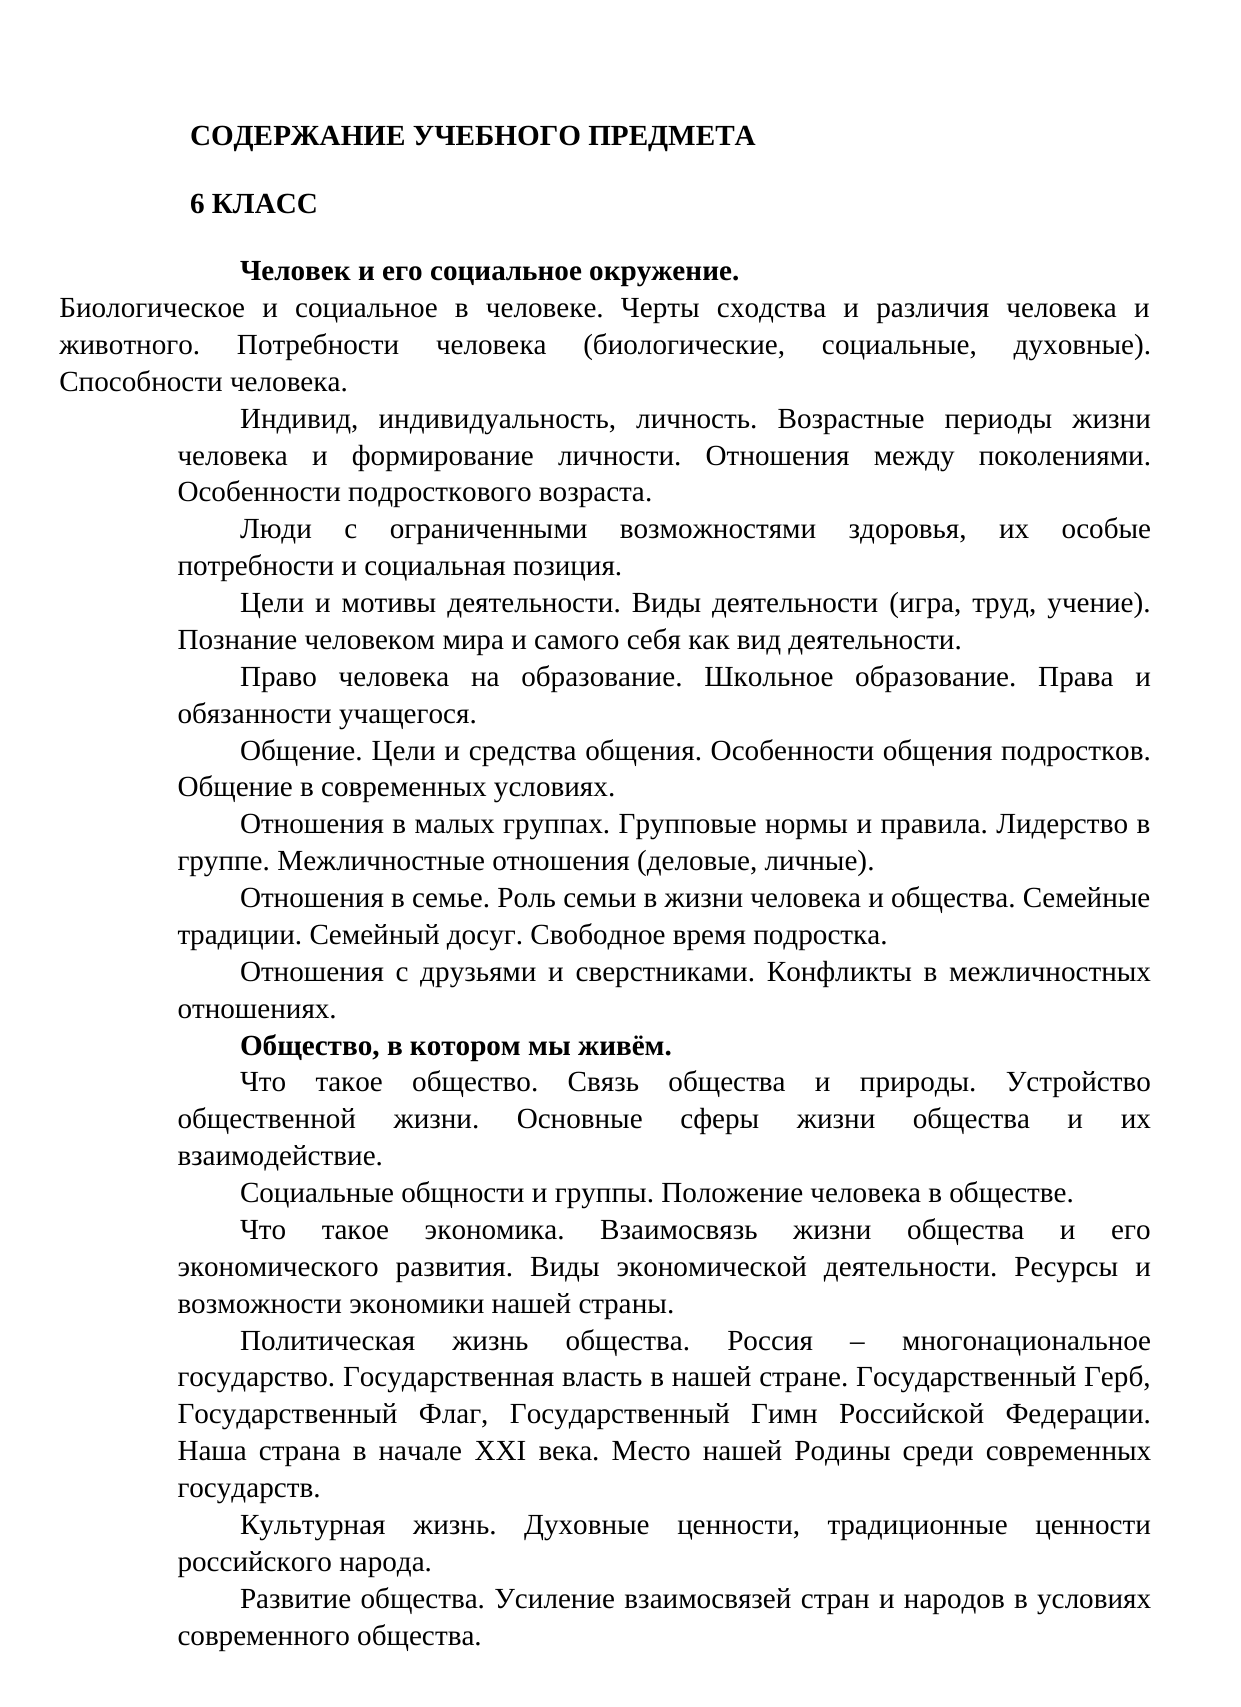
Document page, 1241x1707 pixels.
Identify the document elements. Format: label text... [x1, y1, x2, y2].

text Что такое общество. Связь общества и природы. Устройство общественной жизни. Основные сферы жизни общества и их взаимодействие. [177, 1064, 1152, 1172]
text Индивид, индивидуальность, личность. Возрастные периоды жизни человека и формирование личности. Отношения между поколениями. Особенности подросткового возраста. [177, 401, 1152, 508]
text Развитие общества. Усиление взаимосвязей стран и народов в условиях современного общества. [177, 1581, 1152, 1651]
text Культурная жизнь. Духовные ценности, традиционные ценности российского народа. [177, 1507, 1152, 1577]
text Право человека на образование. Школьное образование. Права и обязанности учащегося. [177, 659, 1152, 729]
text Отношения в малых группах. Групповые нормы и правила. Лидерство в группе. Межличностные отношения (деловые, личные). [177, 806, 1152, 877]
text Общение. Цели и средства общения. Особенности общения подростков. Общение в современных условиях. [177, 733, 1152, 803]
text Социальные общности и группы. Положение человека в обществе. [177, 1175, 1152, 1209]
text 6 КЛАСС [190, 186, 1152, 219]
text Что такое экономика. Взаимосвязь жизни общества и его экономического развития. Виды экономической деятельности. Ресурсы и возможности экономики нашей страны. [177, 1212, 1152, 1319]
text СОДЕРЖАНИЕ УЧЕБНОГО ПРЕДМЕТА [190, 118, 1152, 152]
text Отношения в семье. Роль семьи в жизни человека и общества. Семейные традиции. Семейный досуг. Свободное время подростка. [177, 880, 1152, 951]
text Люди с ограниченными возможностями здоровья, их особые потребности и социальная позиция. [177, 511, 1152, 582]
text Биологическое и социальное в человеке. Черты сходства и различия человека и животного. Потребности человека (биологические, социальные, духовные). Способности человека. [59, 290, 1152, 397]
text Человек и его социальное окружение. [177, 253, 1152, 287]
text Общество, в котором мы живём. [177, 1028, 1152, 1061]
text Отношения с друзьями и сверстниками. Конфликты в межличностных отношениях. [177, 954, 1152, 1024]
text Политическая жизнь общества. Россия – многонациональное государство. Государственная власть в нашей стране. Государственный Герб, Государственный Флаг, Государственный Гимн Российской Федерации. Наша страна в начале XXI века. Место нашей Родины среди современных государств. [177, 1323, 1152, 1504]
text Цели и мотивы деятельности. Виды деятельности (игра, труд, учение). Познание человеком мира и самого себя как вид деятельности. [177, 585, 1152, 656]
